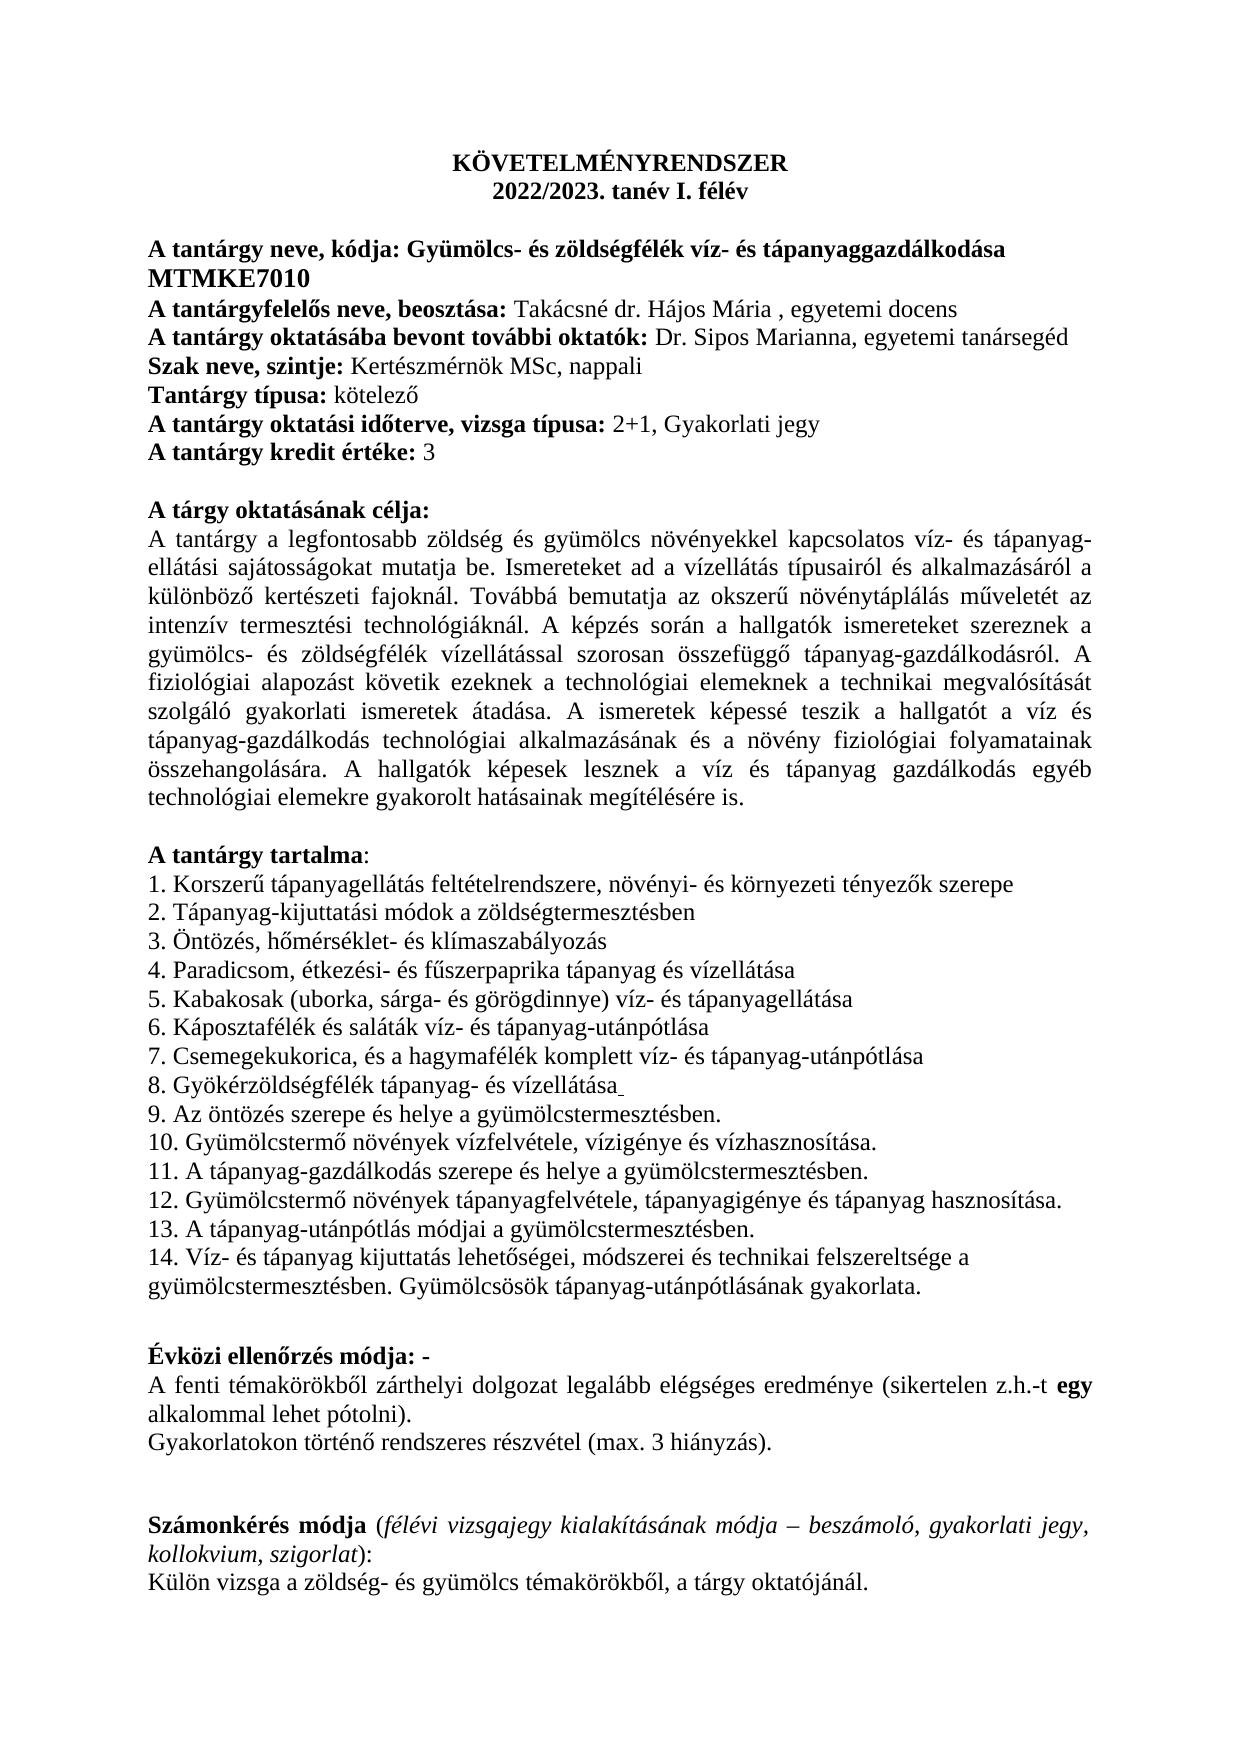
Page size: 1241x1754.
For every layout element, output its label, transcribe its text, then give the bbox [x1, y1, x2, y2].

text A tantárgy oktatásába bevont további oktatók: Dr. Sipos Marianna, egyetemi tanársegéd [148, 322, 1093, 351]
text 10. Gyümölcstermő növények vízfelvétele, vízigénye és vízhasznosítása. [148, 1127, 1093, 1156]
text 14. Víz- és tápanyag kijuttatás lehetőségei, módszerei és technikai felszereltsége a gyümölcstermesztésben. Gyümölcsösök tápanyag-utánpótlásának gyakorlata. [148, 1242, 1093, 1300]
text 7. Csemegekukorica, és a hagymafélék komplett víz- és tápanyag-utánpótlása [148, 1041, 1093, 1070]
text A fenti témakörökből zárthelyi dolgozat legalább elégséges eredménye (sikertelen z.h.-t egy alkalommal lehet pótolni). [148, 1370, 1093, 1427]
text A tárgy oktatásának célja: [148, 495, 1093, 524]
text A tantárgy neve, kódja: Gyümölcs- és zöldségfélék víz- és tápanyaggazdálkodása MTMKE7010 [148, 234, 1093, 294]
text Külön vizsga a zöldség- és gyümölcs témakörökből, a tárgy oktatójánál. [148, 1567, 1093, 1596]
text 13. A tápanyag-utánpótlás módjai a gyümölcstermesztésben. [148, 1214, 1093, 1242]
text A tantárgy oktatási időterve, vizsga típusa: 2+1, Gyakorlati jegy [148, 409, 1093, 437]
text 5. Kabakosak (uborka, sárga- és görögdinnye) víz- és tápanyagellátása [148, 984, 1093, 1012]
text Gyakorlatokon történő rendszeres részvétel (max. 3 hiányzás). [148, 1427, 1093, 1456]
text KÖVETELMÉNYRENDSZER [148, 148, 1093, 176]
text A tantárgy a legfontosabb zöldség és gyümölcs növényekkel kapcsolatos víz- és tápanyag-ellátási sajátosságokat mutatja be. Ismereteket ad a vízellátás típusairól és alkalmazásáról a különböző kertészeti fajoknál. Továbbá bemutatja az okszerű növénytáplálás műveletét az intenzív termesztési technológiáknál. A képzés során a hallgatók ismereteket szereznek a gyümölcs- és zöldségfélék vízellátással szorosan összefüggő tápanyag-gazdálkodásról. A fiziológiai alapozást követik ezeknek a technológiai elemeknek a technikai megvalósítását szolgáló gyakorlati ismeretek átadása. A ismeretek képessé teszik a hallgatót a víz és tápanyag-gazdálkodás technológiai alkalmazásának és a növény fiziológiai folyamatainak összehangolására. A hallgatók képesek lesznek a víz és tápanyag gazdálkodás egyéb technológiai elemekre gyakorolt hatásainak megítélésére is. [148, 524, 1093, 811]
text 12. Gyümölcstermő növények tápanyagfelvétele, tápanyagigénye és tápanyag hasznosítása. [148, 1185, 1093, 1214]
text Szak neve, szintje: Kertészmérnök MSc, nappali [148, 351, 1093, 380]
text 6. Káposztafélék és saláták víz- és tápanyag-utánpótlása [148, 1012, 1093, 1041]
text Évközi ellenőrzés módja: - [148, 1341, 1093, 1370]
text Számonkérés módja (félévi vizsgajegy kialakításának módja – beszámoló, gyakorlati jegy, kollokvium, szigorlat): [148, 1510, 1093, 1567]
text 1. Korszerű tápanyagellátás feltételrendszere, növényi- és környezeti tényezők szerepe [148, 869, 1093, 897]
text 3. Öntözés, hőmérséklet- és klímaszabályozás [148, 926, 1093, 955]
text 9. Az öntözés szerepe és helye a gyümölcstermesztésben. [148, 1099, 1093, 1127]
text A tantárgyfelelős neve, beosztása: Takácsné dr. Hájos Mária , egyetemi docens [148, 294, 1093, 322]
text 4. Paradicsom, étkezési- és fűszerpaprika tápanyag és vízellátása [148, 955, 1093, 984]
text 2. Tápanyag-kijuttatási módok a zöldségtermesztésben [148, 897, 1093, 926]
text A tantárgy tartalma: [148, 840, 1093, 869]
text 8. Gyökérzöldségfélék tápanyag- és vízellátása [148, 1070, 1093, 1099]
text Tantárgy típusa: kötelező [148, 380, 1093, 409]
text A tantárgy kredit értéke: 3 [148, 437, 1093, 466]
text 11. A tápanyag-gazdálkodás szerepe és helye a gyümölcstermesztésben. [148, 1156, 1093, 1185]
text 2022/2023. tanév I. félév [148, 176, 1093, 205]
